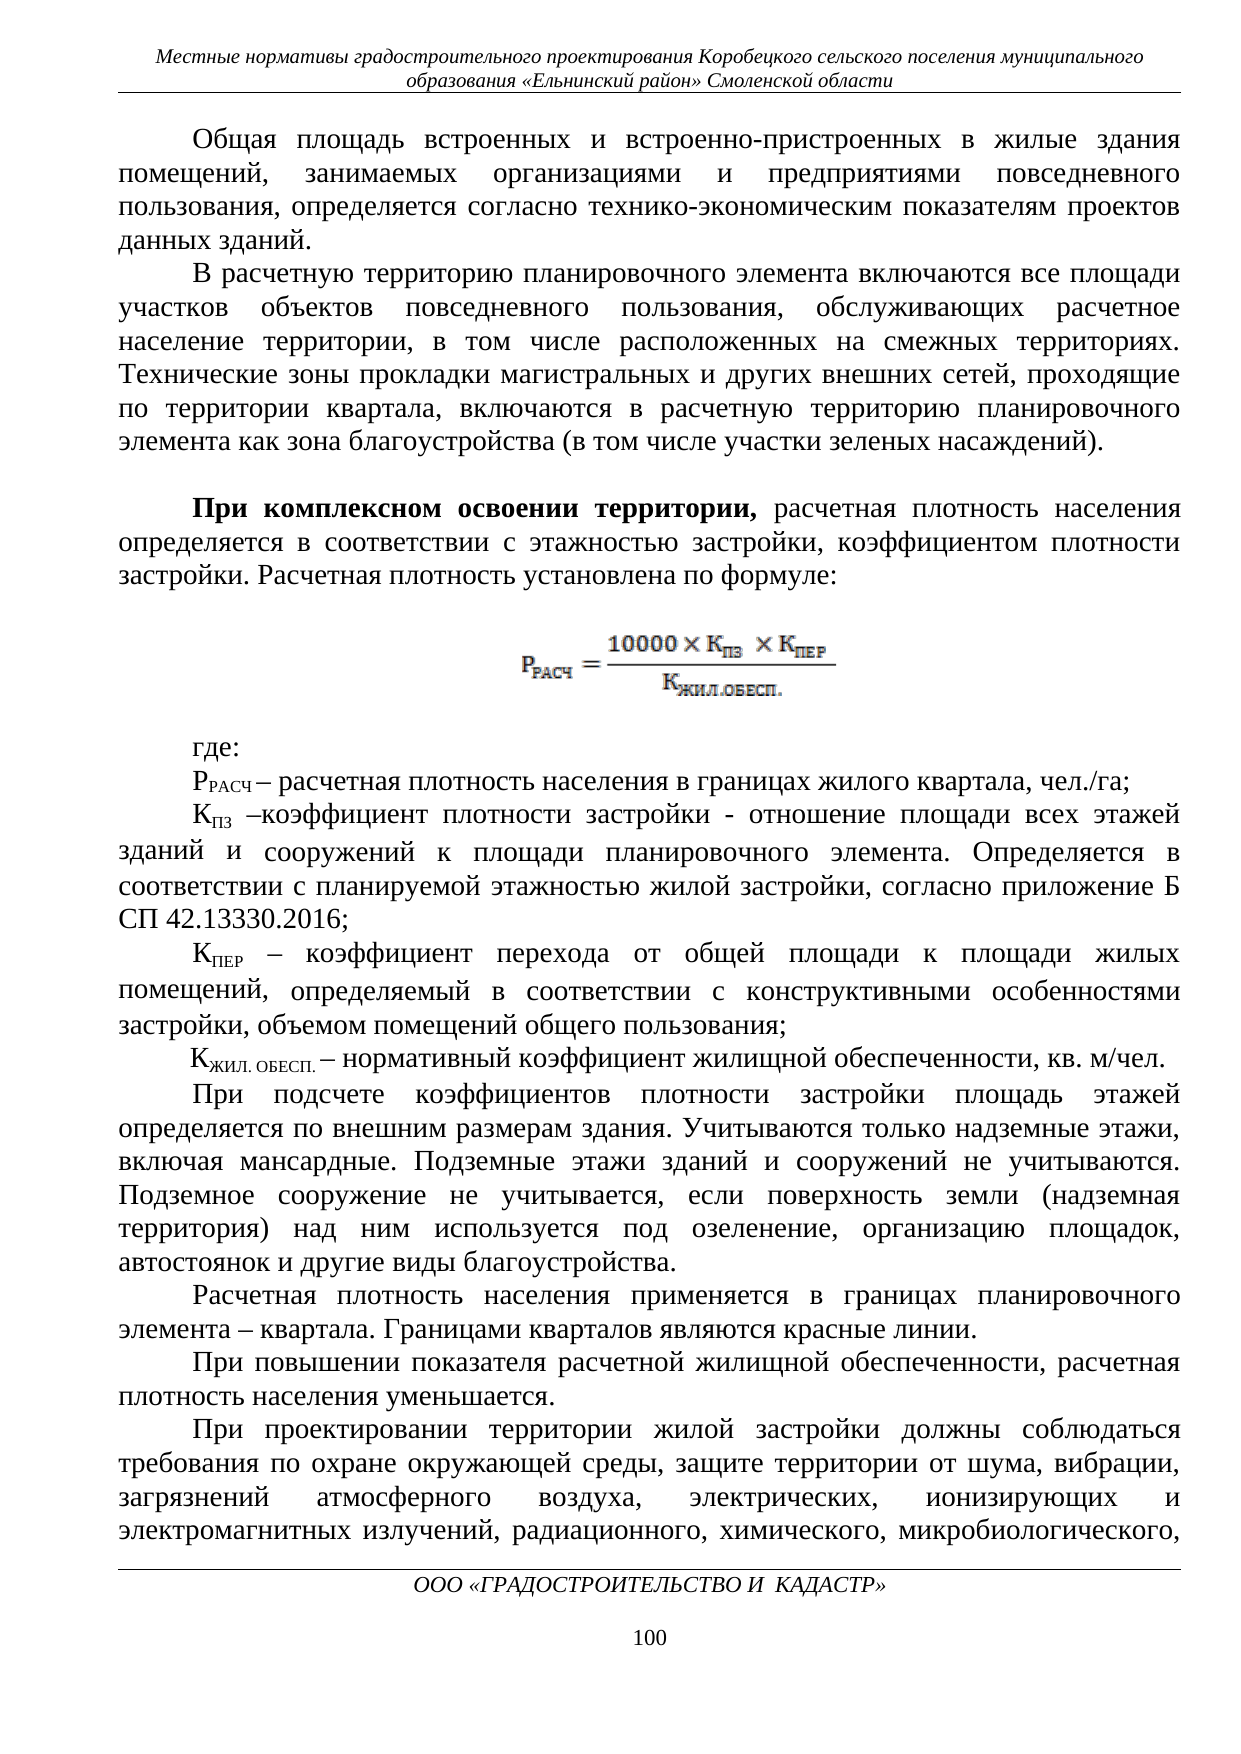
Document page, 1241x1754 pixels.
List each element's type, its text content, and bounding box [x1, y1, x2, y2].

text В расчетную территорию планировочного элемента включаются все площади участков объектов повседневного пользования, обслуживающих расчетное население территории, в том числе расположенных на смежных территориях. Технические зоны прокладки магистральных и других внешних сетей, проходящие по территории квартала, включаются в расчетную территорию планировочного элемента как зона благоустройства (в том числе участки зеленых насаждений). [118, 256, 1181, 457]
text где: [118, 729, 1181, 763]
text При повышении показателя расчетной жилищной обеспеченности, расчетная плотность населения уменьшается. [118, 1344, 1181, 1412]
picture [522, 620, 837, 696]
text При подсчете коэффициентов плотности застройки площадь этажей определяется по внешним размерам здания. Учитываются только надземные этажи, включая мансардные. Подземные этажи зданий и сооружений не учитываются. Подземное сооружение не учитывается, если поверхность земли (надземная территория) над ним используется под озеленение, организацию площадок, автостоянок и другие виды благоустройства. [118, 1076, 1181, 1277]
text КПЗ –коэффициент плотности застройки - отношение площади всех этажей зданий и сооружений к площади планировочного элемента. Определяется в соответствии с планируемой этажностью жилой застройки, согласно приложение Б СП 42.13330.2016; [118, 796, 1181, 935]
text КЖИЛ. ОБЕСП. – нормативный коэффициент жилищной обеспеченности, кв. м/чел. [189, 1040, 1181, 1076]
text При комплексном освоении территории, расчетная плотность населения определяется в соответствии с этажностью застройки, коэффициентом плотности застройки. Расчетная плотность установлена по формуле: [118, 490, 1181, 591]
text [118, 1412, 1181, 1546]
text Расчетная плотность населения применяется в границах планировочного элемента – квартала. Границами кварталов являются красные линии. [118, 1277, 1181, 1344]
text КПЕР – коэффициент перехода от общей площади к площади жилых помещений, определяемый в соответствии с конструктивными особенностями застройки, объемом помещений общего пользования; [118, 935, 1181, 1040]
text РРАСЧ – расчетная плотность населения в границах жилого квартала, чел./га; [118, 763, 1181, 796]
text Общая площадь встроенных и встроенно-пристроенных в жилые здания помещений, занимаемых организациями и предприятиями повседневного пользования, определяется согласно технико-экономическим показателям проектов данных зданий. [118, 121, 1181, 256]
